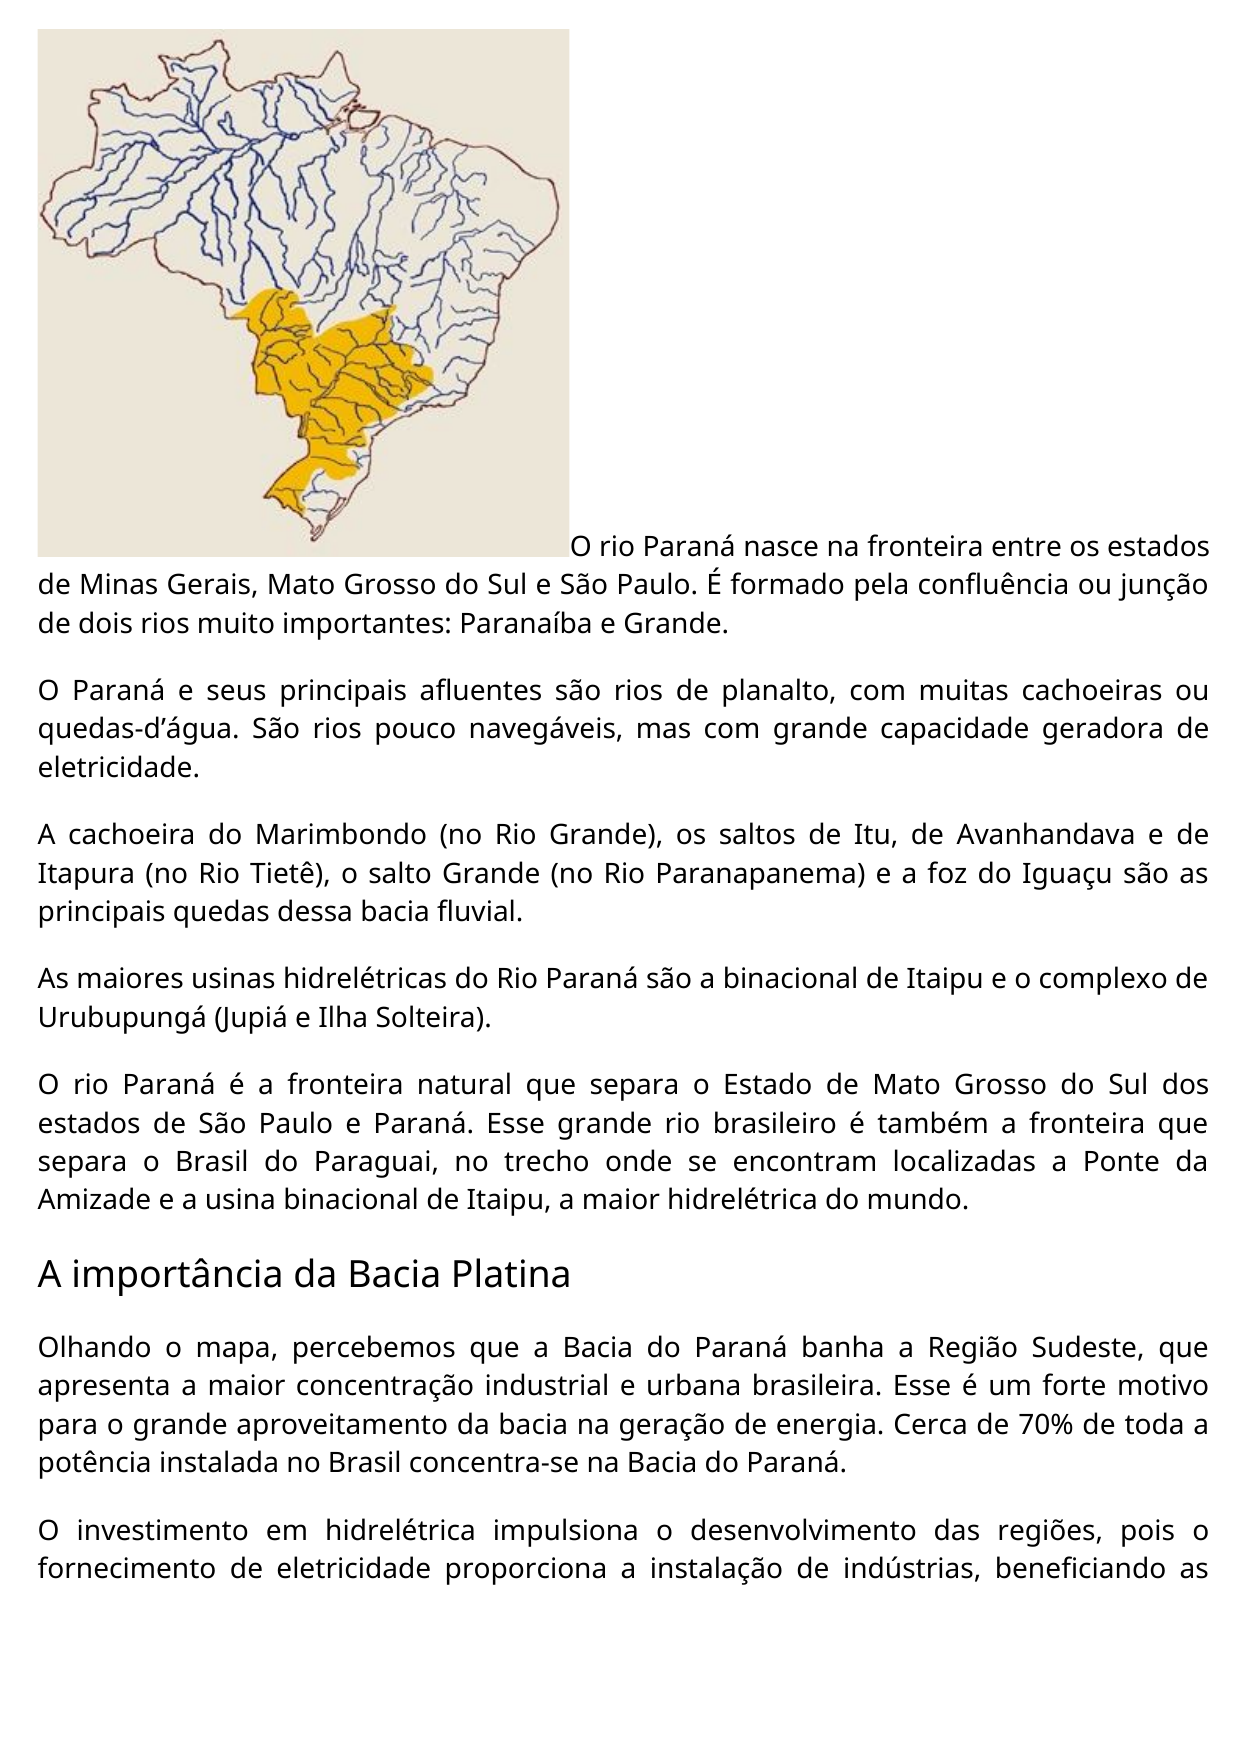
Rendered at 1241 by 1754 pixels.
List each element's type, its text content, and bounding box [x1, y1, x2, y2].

text Olhando o mapa, percebemos que a Bacia do Paraná banha a Região Sudeste, que apresenta a maior concentração industrial e urbana brasileira. Esse é um forte motivo para o grande aproveitamento da bacia na geração de energia. Cerca de 70% de toda a potência instalada no Brasil concentra-se na Bacia do Paraná. [37, 1327, 1211, 1481]
text O rio Paraná é a fronteira natural que separa o Estado de Mato Grosso do Sul dos estados de São Paulo e Paraná. Esse grande rio brasileiro é também a fronteira que separa o Brasil do Paraguai, no trecho onde se encontram localizadas a Ponte da Amizade e a usina binacional de Itaipu, a maior hidrelétrica do mundo. [37, 1064, 1211, 1218]
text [37, 1510, 1211, 1586]
text A importância da Bacia Platina [37, 1247, 1211, 1298]
text O Paraná e seus principais afluentes são rios de planalto, com muitas cachoeiras ou quedas-d’água. São rios pouco navegáveis, mas com grande capacidade geradora de eletricidade. [37, 670, 1211, 785]
picture [37, 29, 570, 557]
text As maiores usinas hidrelétricas do Rio Paraná são a binacional de Itaipu e o complexo de Urubupungá (Jupiá e Ilha Solteira). [37, 959, 1211, 1035]
text A cachoeira do Marimbondo (no Rio Grande), os saltos de Itu, de Avanhandava e de Itapura (no Rio Tietê), o salto Grande (no Rio Paranapanema) e a foz do Iguaçu são as principais quedas dessa bacia fluvial. [37, 814, 1211, 929]
